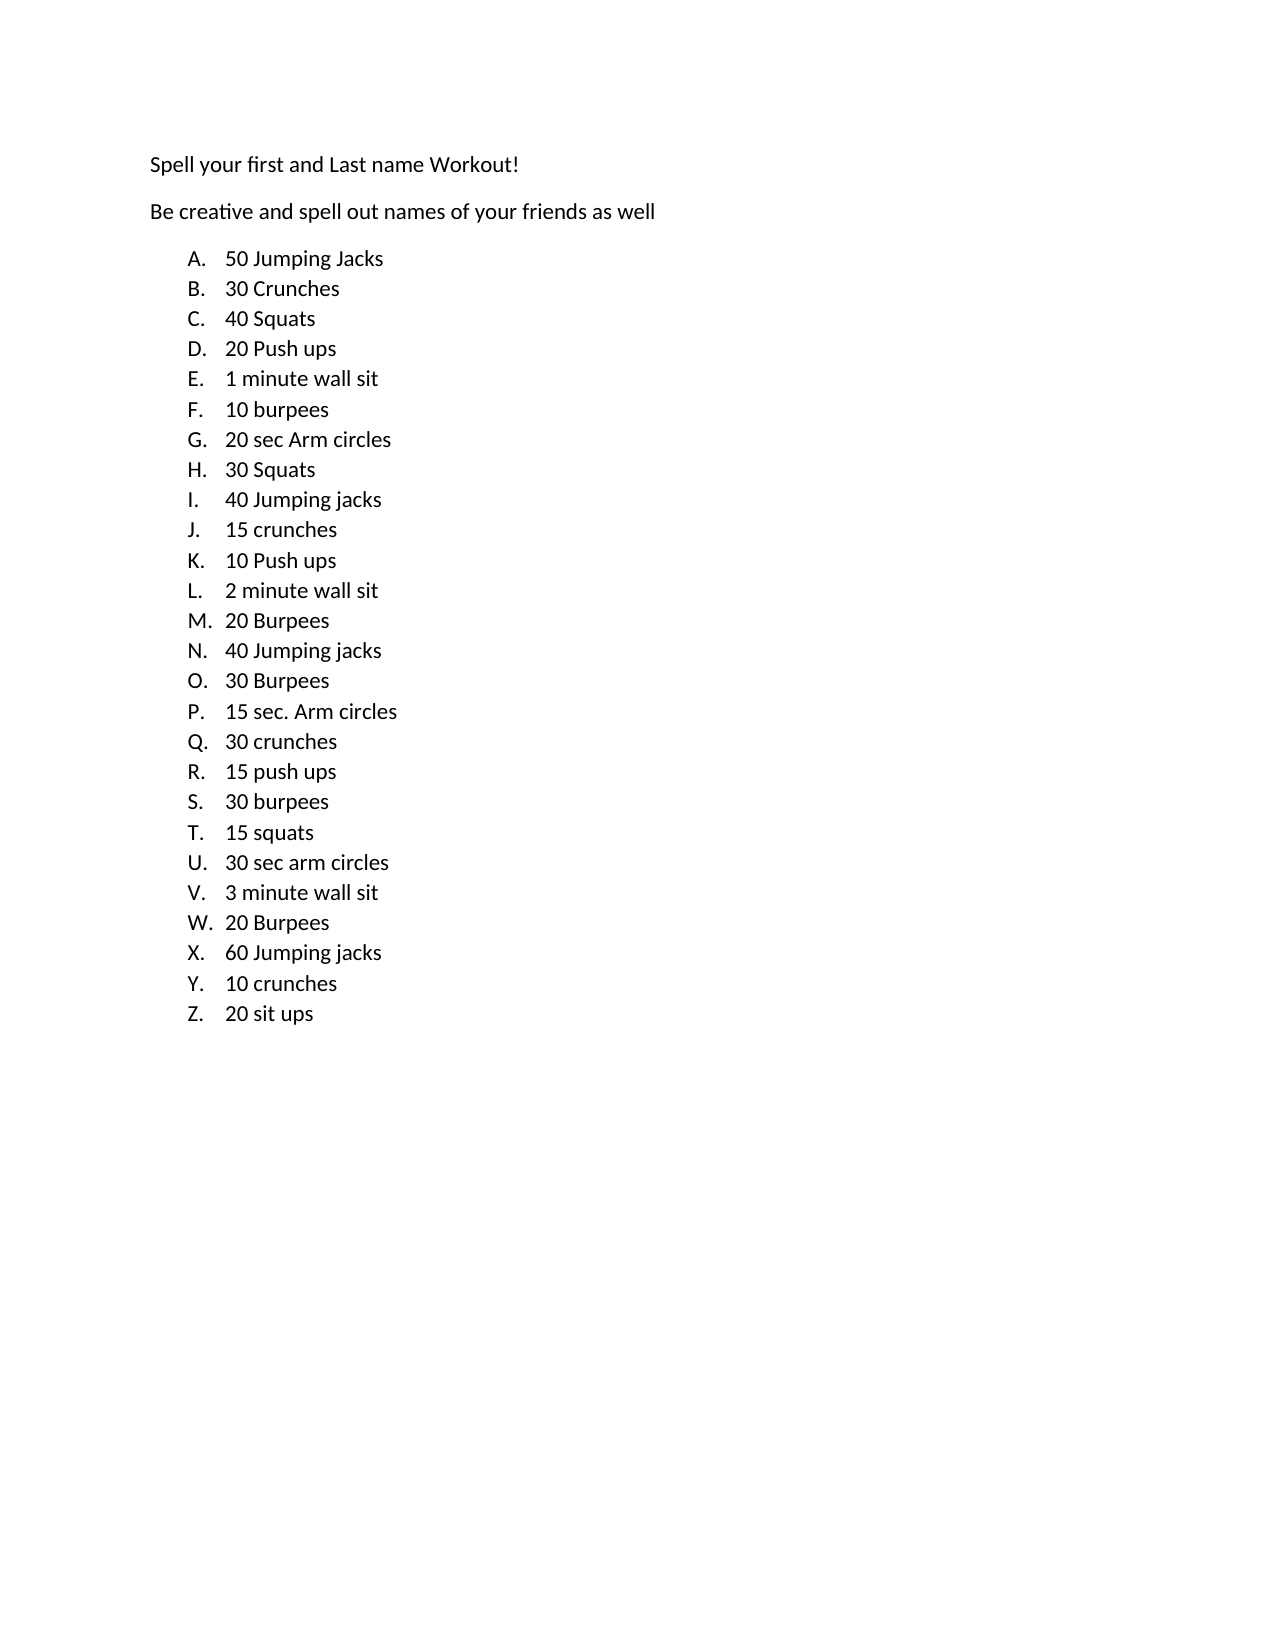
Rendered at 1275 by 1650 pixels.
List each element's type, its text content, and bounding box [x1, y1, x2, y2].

list 30 sec arm circles [187, 848, 1125, 876]
list 40 Jumping jacks [187, 485, 1125, 513]
list 20 Burpees [187, 908, 1125, 936]
list 50 Jumping Jacks [187, 244, 1125, 272]
list 30 Crunches [187, 274, 1125, 302]
text Spell your first and Last name Workout! [150, 150, 1125, 178]
list 20 Burpees [187, 606, 1125, 634]
list 10 crunches [187, 969, 1125, 997]
list 30 crunches [187, 727, 1125, 755]
list 15 crunches [187, 516, 1125, 544]
list 40 Squats [187, 304, 1125, 332]
list 20 Push ups [187, 334, 1125, 362]
list 40 Jumping jacks [187, 636, 1125, 664]
list 10 burpees [187, 395, 1125, 423]
list 2 minute wall sit [187, 576, 1125, 604]
list 20 sec Arm circles [187, 425, 1125, 453]
list 30 Squats [187, 455, 1125, 483]
list 30 burpees [187, 787, 1125, 816]
list 1 minute wall sit [187, 364, 1125, 393]
list 15 squats [187, 818, 1125, 846]
list 60 Jumping jacks [187, 938, 1125, 967]
list 30 Burpees [187, 667, 1125, 695]
text Be creative and spell out names of your friends as well [150, 197, 1125, 225]
list 15 push ups [187, 757, 1125, 785]
list 10 Push ups [187, 546, 1125, 574]
list 3 minute wall sit [187, 878, 1125, 906]
list 15 sec. Arm circles [187, 697, 1125, 725]
list 20 sit ups [187, 999, 1125, 1027]
